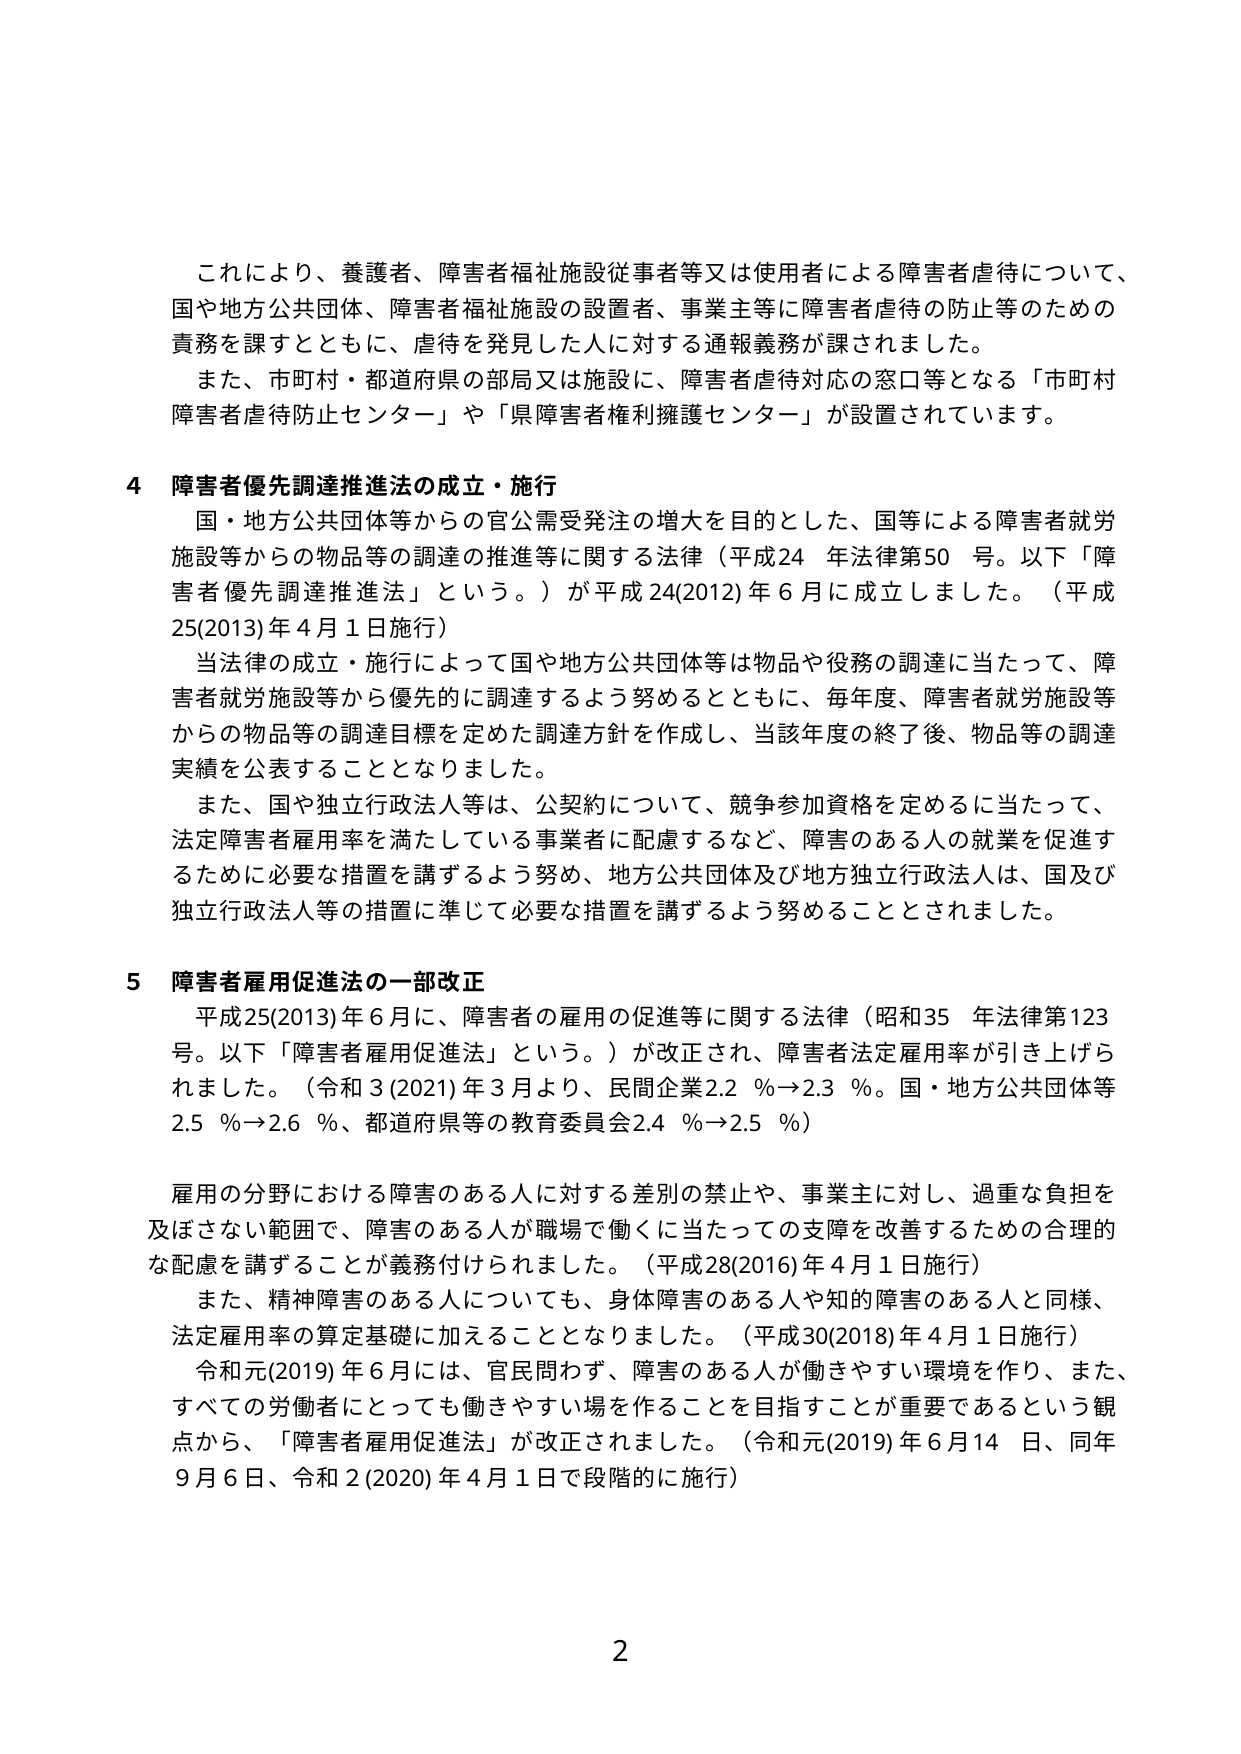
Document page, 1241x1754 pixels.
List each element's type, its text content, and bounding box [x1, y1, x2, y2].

text 当法律の成立・施行によって国や地方公共団体等は物品や役務の調達に当たって、障害者就労施設等から優先的に調達するよう努めるとともに、毎年度、障害者就労施設等からの物品等の調達目標を定めた調達方針を作成し、当該年度の終了後、物品等の調達実績を公表することとなりました。 [151, 644, 1118, 785]
text これにより、養護者、障害者福祉施設従事者等又は使用者による障害者虐待について、国や地方公共団体、障害者福祉施設の設置者、事業主等に障害者虐待の防止等のための責務を課すとともに、虐待を発見した人に対する通報義務が課されました。 [151, 254, 1118, 360]
text 令和元(2019)年６月には、官民問わず、障害のある人が働きやすい環境を作り、また、すべての労働者にとっても働きやすい場を作ることを目指すことが重要であるという観点から、「障害者雇用促進法」が改正されました。（令和元(2019)年６月14日、同年９月６日、令和２(2020)年４月１日で段階的に施行） [151, 1352, 1118, 1494]
text また、精神障害のある人についても、身体障害のある人や知的障害のある人と同様、法定雇用率の算定基礎に加えることとなりました。（平成30(2018)年４月１日施行） [151, 1281, 1118, 1352]
text 平成25(2013)年６月に、障害者の雇用の促進等に関する法律（昭和35年法律第123号。以下「障害者雇用促進法」という。）が改正され、障害者法定雇用率が引き上げられました。（令和３(2021)年３月より、民間企業2.2％→2.3％。国・地方公共団体等2.5％→2.6％、都道府県等の教育委員会2.4％→2.5％） [151, 998, 1118, 1139]
text ５ 障害者雇用促進法の一部改正 [122, 962, 1118, 998]
text 国・地方公共団体等からの官公需受発注の増大を目的とした、国等による障害者就労施設等からの物品等の調達の推進等に関する法律（平成24年法律第50号。以下「障害者優先調達推進法」という。）が平成24(2012)年６月に成立しました。（平成25(2013)年４月１日施行） [151, 502, 1118, 644]
text また、市町村・都道府県の部局又は施設に、障害者虐待対応の窓口等となる「市町村障害者虐待防止センター」や「県障害者権利擁護センター」が設置されています。 [151, 360, 1118, 431]
text 雇用の分野における障害のある人に対する差別の禁止や、事業主に対し、過重な負担を及ぼさない範囲で、障害のある人が職場で働くに当たっての支障を改善するための合理的な配慮を講ずることが義務付けられました。（平成28(2016)年４月１日施行） [147, 1175, 1118, 1281]
text ４ 障害者優先調達推進法の成立・施行 [122, 467, 1118, 502]
text また、国や独立行政法人等は、公契約について、競争参加資格を定めるに当たって、法定障害者雇用率を満たしている事業者に配慮するなど、障害のある人の就業を促進するために必要な措置を講ずるよう努め、地方公共団体及び地方独立行政法人は、国及び独立行政法人等の措置に準じて必要な措置を講ずるよう努めることとされました。 [151, 785, 1118, 927]
